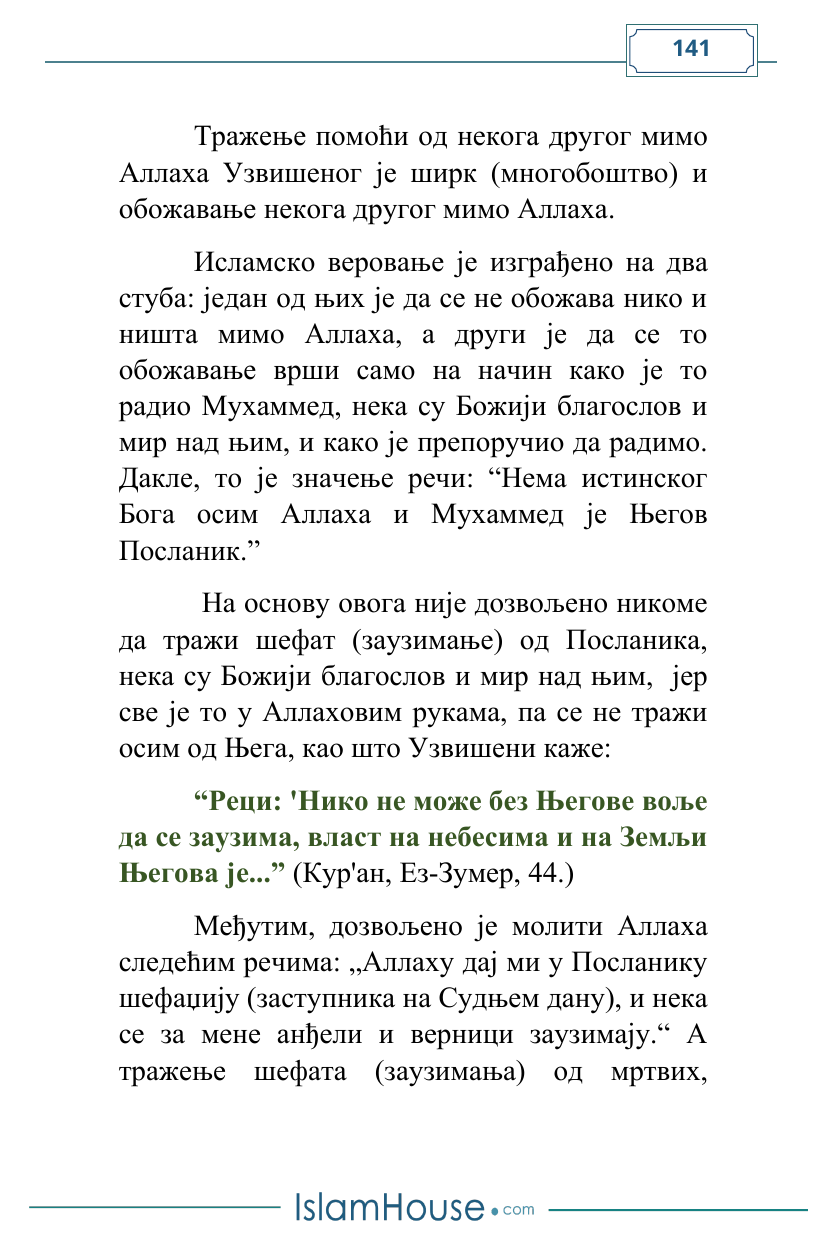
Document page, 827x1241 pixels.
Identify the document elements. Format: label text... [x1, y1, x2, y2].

text “Реци: 'Нико не може без Његове воље да се заузима, власт на небесима и на Земљи Његова је...” (Кур'ан, Ез-Зумер, 44.) [118, 783, 708, 889]
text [118, 908, 708, 1086]
text Тражење помоћи од некога другог мимо Аллаха Узвишеног је ширк (многобоштво) и обожавање некога другог мимо Аллаха. [118, 118, 708, 224]
picture [288, 1187, 808, 1228]
text На основу овога није дозвољено никоме да тражи шефат (заузимање) од Посланика, нека су Божији благослов и мир над њим, јер све је то у Аллаховим рукама, па се не тражи осим од Њега, као што Узвишени каже: [118, 586, 708, 764]
picture [22, 1186, 281, 1224]
text Исламско веровање је изграђено на два стуба: један од њих је да се не обожава нико и ништа мимо Аллаха, а други је да се то обожавање врши само на начин како је то радио Мухаммед, нека су Божији благослов и мир над њим, и како је препоручио да радимо. Дакле, то је значење речи: “Нема истинског Бога осим Аллаха и Мухаммед је Његов Посланик.” [118, 244, 708, 566]
